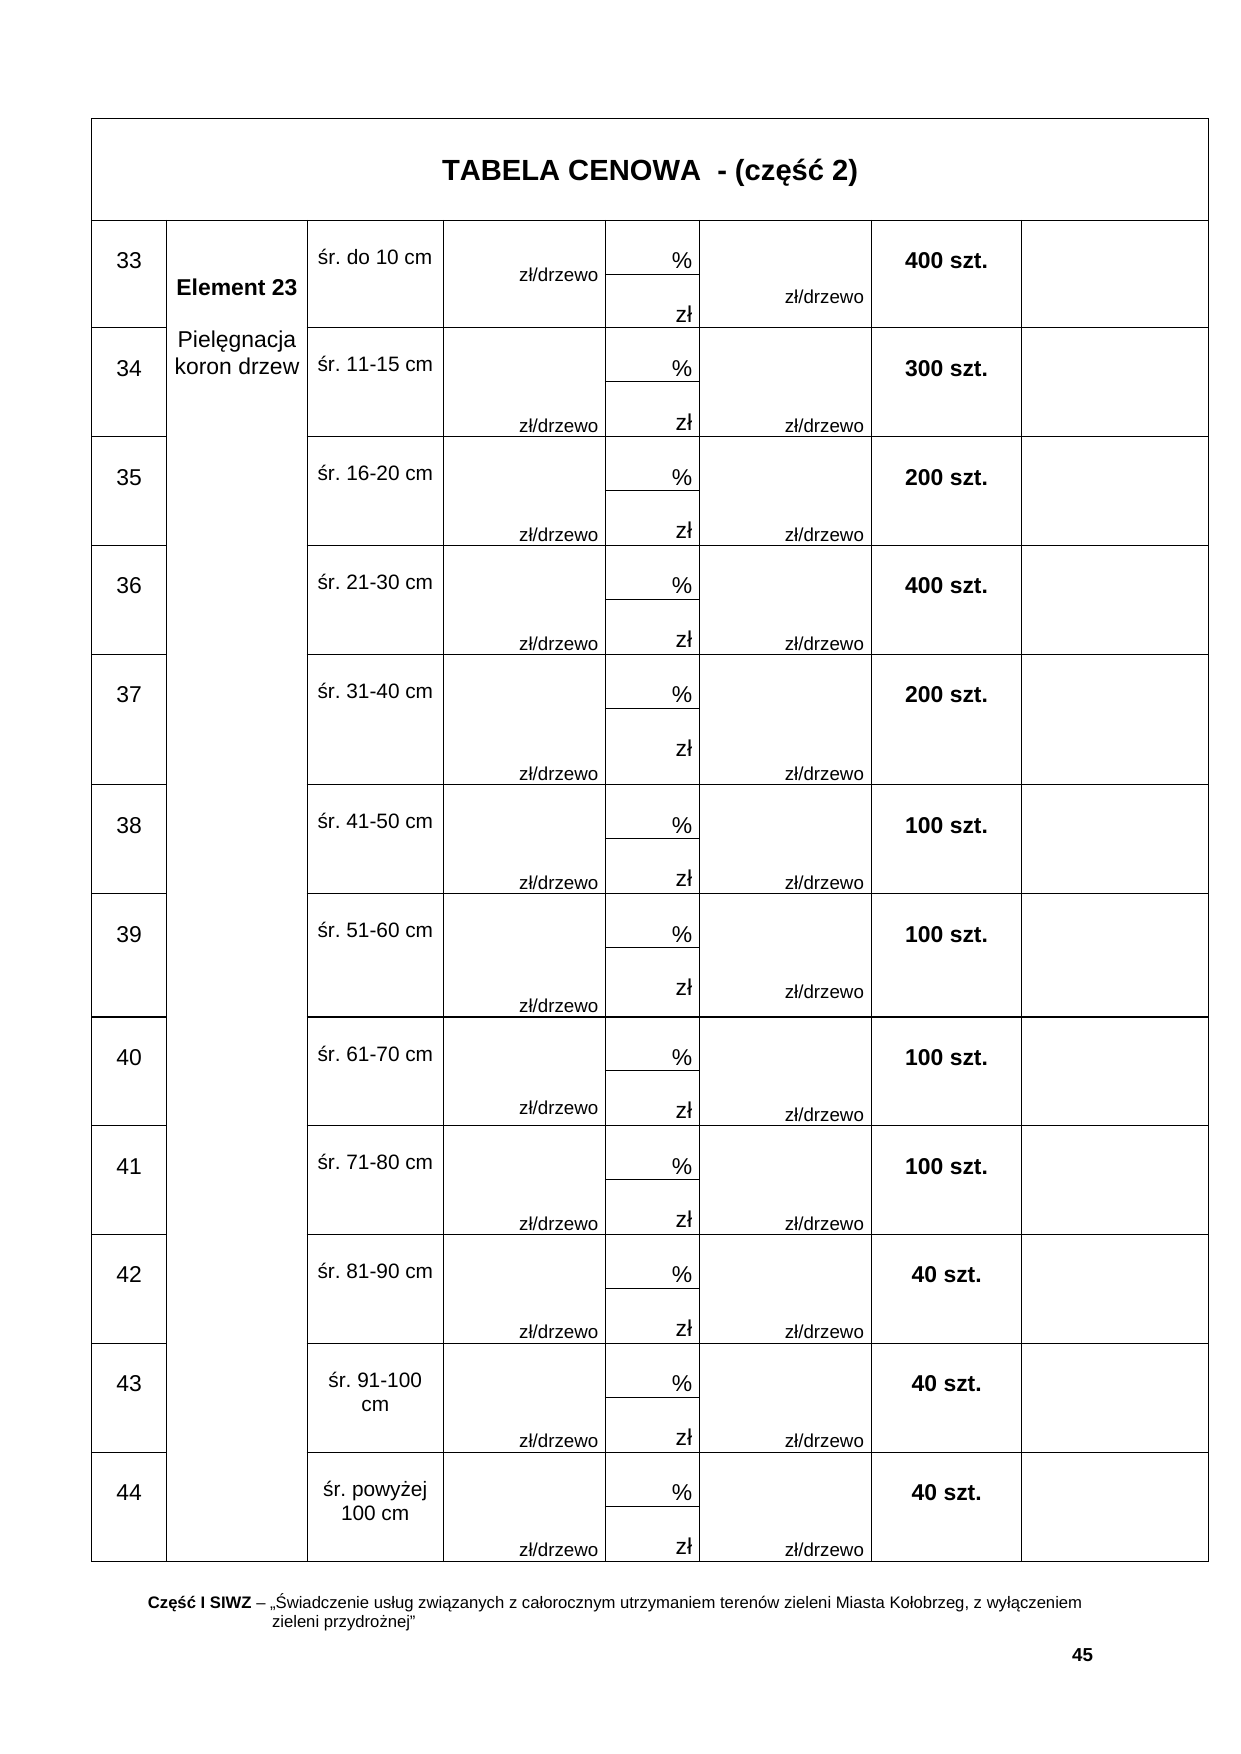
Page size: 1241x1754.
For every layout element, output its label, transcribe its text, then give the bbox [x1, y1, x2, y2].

table_cell 100 szt. [872, 1018, 1021, 1125]
table_cell 200 szt. [872, 655, 1021, 784]
table_cell [1022, 221, 1208, 327]
table_cell 35 [92, 437, 166, 545]
table_cell śr. powyżej 100 cm [308, 1453, 443, 1561]
table_cell zł/drzewo [444, 1018, 605, 1125]
table_cell zł [606, 600, 699, 654]
table_cell zł/drzewo [444, 655, 605, 784]
table_cell [1022, 1126, 1208, 1234]
table_cell % [606, 546, 699, 599]
table_cell % [606, 1235, 699, 1288]
table_cell zł/drzewo [700, 1126, 871, 1234]
table_cell 36 [92, 546, 166, 654]
table_cell zł [606, 1398, 699, 1452]
table_cell 40 szt. [872, 1235, 1021, 1343]
table_cell zł [606, 1180, 699, 1234]
table_cell śr. 11-15 cm [308, 328, 443, 436]
table_cell zł/drzewo [444, 1453, 605, 1561]
table_cell 42 [92, 1235, 166, 1343]
table_cell zł/drzewo [444, 1344, 605, 1452]
table_cell zł/drzewo [444, 546, 605, 654]
table_cell zł [606, 1507, 699, 1561]
table_cell zł [606, 491, 699, 545]
table_cell 200 szt. [872, 437, 1021, 545]
table_cell zł/drzewo [700, 1344, 871, 1452]
table_cell [1022, 546, 1208, 654]
table_cell [1022, 894, 1208, 1016]
table_cell śr. 16-20 cm [308, 437, 443, 545]
table_cell śr. 41-50 cm [308, 785, 443, 893]
table_cell zł/drzewo [700, 655, 871, 784]
table_cell 300 szt. [872, 328, 1021, 436]
table_cell śr. 31-40 cm [308, 655, 443, 784]
table_cell zł/drzewo [444, 785, 605, 893]
table_cell 39 [92, 894, 166, 1016]
table_cell śr. 61-70 cm [308, 1018, 443, 1125]
table_cell zł [606, 1071, 699, 1125]
table_cell zł/drzewo [444, 1126, 605, 1234]
table_cell % [606, 328, 699, 381]
table_cell % [606, 894, 699, 947]
table_cell [1022, 437, 1208, 545]
table_cell zł [606, 1289, 699, 1343]
table_cell 40 szt. [872, 1453, 1021, 1561]
table_cell 400 szt. [872, 221, 1021, 327]
table_cell zł/drzewo [700, 328, 871, 436]
table_cell śr. do 10 cm [308, 221, 443, 327]
table_cell zł/drzewo [700, 546, 871, 654]
table_cell zł/drzewo [700, 437, 871, 545]
table_cell śr. 81-90 cm [308, 1235, 443, 1343]
table_cell % [606, 221, 699, 273]
table_cell 33 [92, 221, 166, 327]
table_cell zł/drzewo [444, 894, 605, 1016]
table_cell zł [606, 275, 699, 327]
table_cell śr. 91-100 cm [308, 1344, 443, 1452]
table_cell % [606, 785, 699, 838]
table_cell % [606, 437, 699, 490]
table_cell 100 szt. [872, 785, 1021, 893]
table_cell zł [606, 709, 699, 784]
table_cell % [606, 1453, 699, 1506]
table_cell [1022, 1453, 1208, 1561]
table_cell 400 szt. [872, 546, 1021, 654]
table_cell [1022, 785, 1208, 893]
table_cell TABELA CENOWA - (część 2) [92, 119, 1208, 220]
table_cell 38 [92, 785, 166, 893]
table_cell % [606, 1018, 699, 1070]
table_cell 40 szt. [872, 1344, 1021, 1452]
table_cell [1022, 1344, 1208, 1452]
table_cell śr. 51-60 cm [308, 894, 443, 1016]
table_cell zł/drzewo [700, 1235, 871, 1343]
table_cell 37 [92, 655, 166, 784]
table_cell [1022, 655, 1208, 784]
table_cell zł/drzewo [700, 894, 871, 1016]
table_cell zł/drzewo [444, 1235, 605, 1343]
table_cell śr. 21-30 cm [308, 546, 443, 654]
table_cell zł/drzewo [700, 785, 871, 893]
table_cell zł [606, 839, 699, 893]
table_cell 44 [92, 1453, 166, 1561]
table_cell zł/drzewo [700, 1018, 871, 1125]
table_cell zł [606, 948, 699, 1016]
table_cell % [606, 1344, 699, 1397]
table_cell 43 [92, 1344, 166, 1452]
table_cell Element 23 Pielęgnacja koron drzew [167, 221, 307, 1561]
table_cell [1022, 1235, 1208, 1343]
table_cell zł/drzewo [700, 221, 871, 327]
table_cell % [606, 655, 699, 708]
table_cell zł/drzewo [700, 1453, 871, 1561]
table_cell % [606, 1126, 699, 1179]
table_cell 41 [92, 1126, 166, 1234]
table_cell 100 szt. [872, 894, 1021, 1016]
table_cell zł/drzewo [444, 328, 605, 436]
table_cell 40 [92, 1018, 166, 1125]
table_cell 34 [92, 328, 166, 436]
table_cell zł/drzewo [444, 437, 605, 545]
table_cell [1022, 1018, 1208, 1125]
table_cell 100 szt. [872, 1126, 1021, 1234]
table_cell [1022, 328, 1208, 436]
table_cell zł/drzewo [444, 221, 605, 327]
table_cell śr. 71-80 cm [308, 1126, 443, 1234]
table_cell zł [606, 382, 699, 436]
